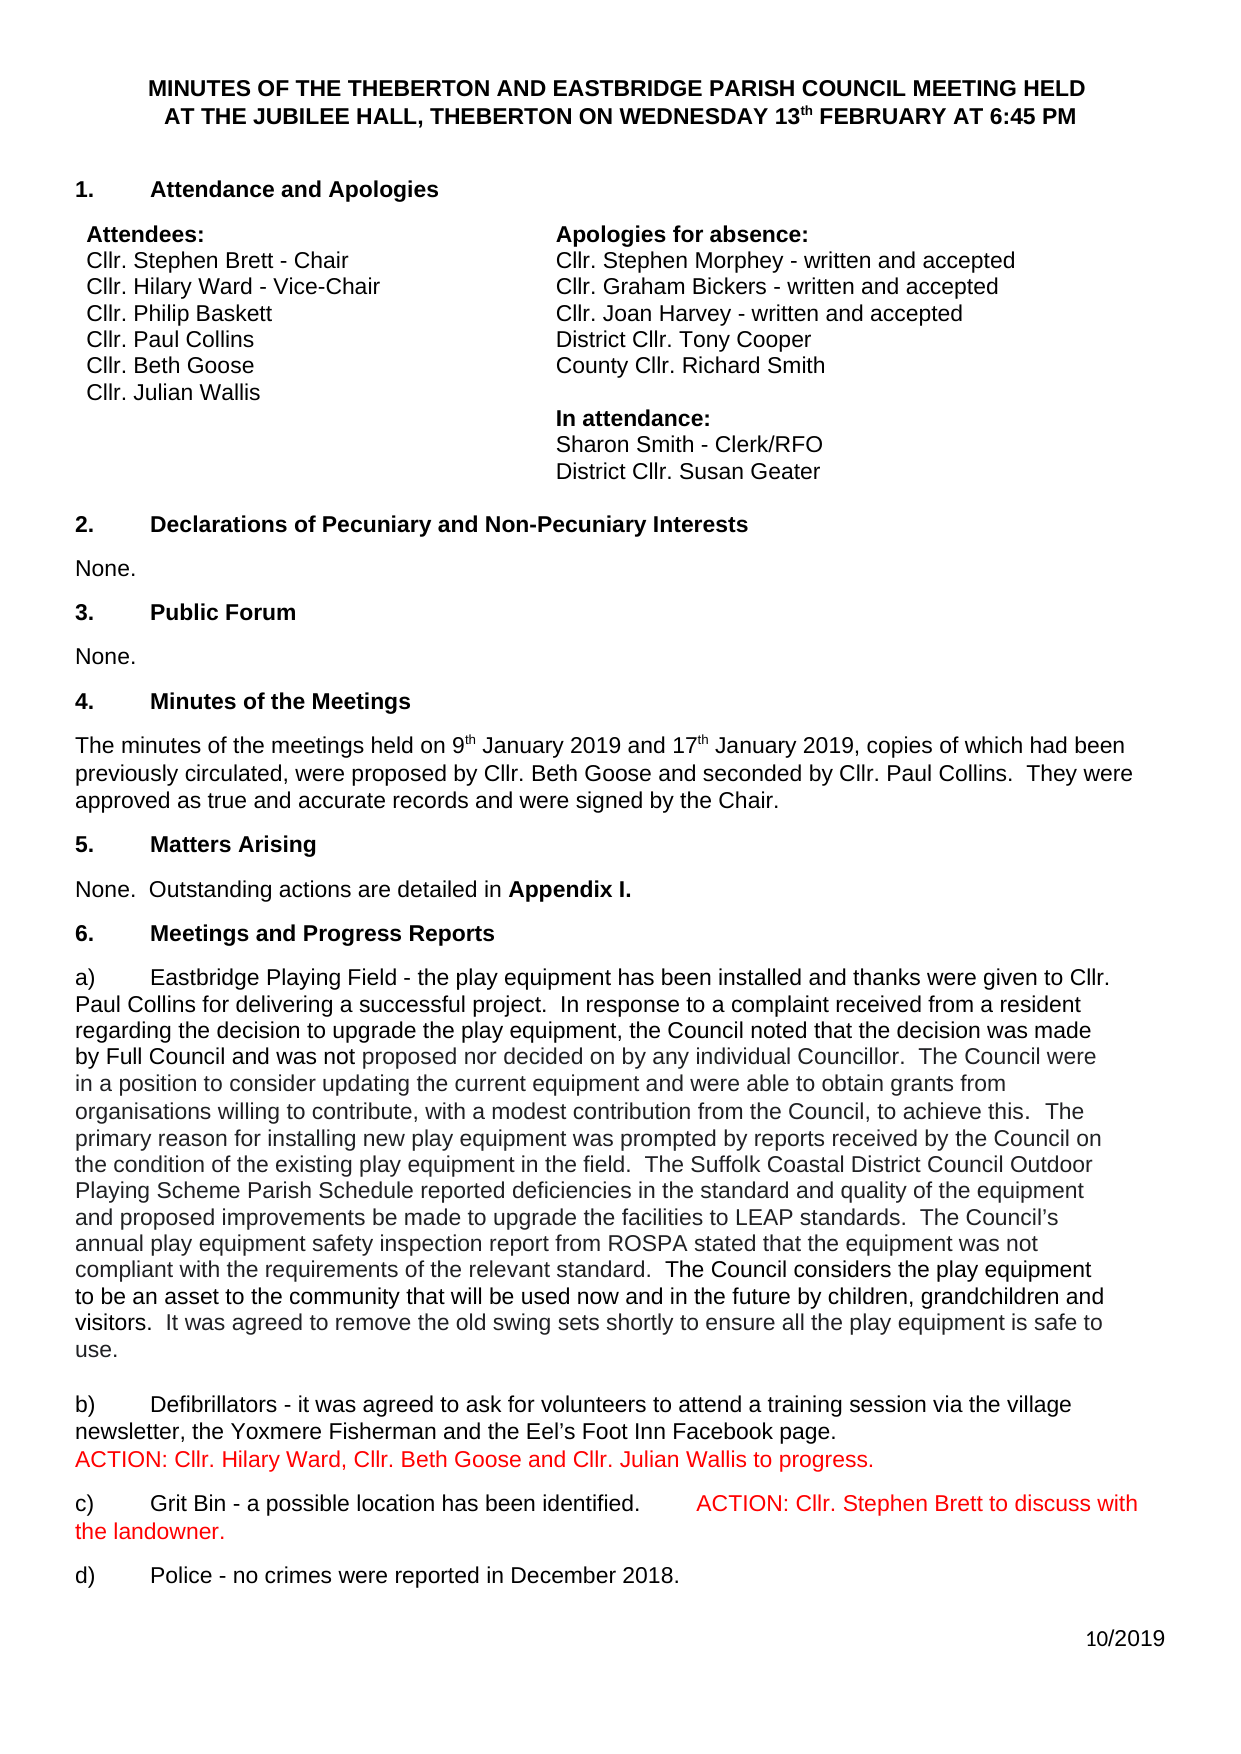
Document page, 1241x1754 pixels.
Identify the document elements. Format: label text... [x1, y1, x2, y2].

text c) Grit Bin - a possible location has been identified. ACTION: Cllr. Stephen Brett to discuss with the landowner. [75, 1490, 1165, 1544]
list Public Forum [75, 599, 1165, 625]
list Attendance and Apologies [75, 176, 1165, 203]
text MINUTES OF THE THEBERTON AND EASTBRIDGE PARISH COUNCIL MEETING HELD AT THE JUBILEE HALL, THEBERTON ON WEDNESDAY 13th FEBRUARY AT 6:45 PM [75, 75, 1165, 158]
table_header Attendees: Cllr. Stephen Brett - Chair Cllr. Hilary Ward - Vice-Chair Cllr. Philip Baskett Cllr. Paul Collins Cllr. Beth Goose Cllr. Julian Wallis [75, 221, 544, 511]
list Declarations of Pecuniary and Non-Pecuniary Interests [75, 511, 1165, 537]
text The minutes of the meetings held on 9th January 2019 and 17th January 2019, copies of which had been previously circulated, were proposed by Cllr. Beth Goose and seconded by Cllr. Paul Collins. They were approved as true and accurate records and were signed by the Chair. [75, 732, 1165, 813]
text None. Outstanding actions are detailed in Appendix I. [75, 876, 1165, 902]
text 6. Meetings and Progress Reports [75, 920, 1165, 946]
text 5. Matters Arising [75, 831, 1165, 858]
text 4. Minutes of the Meetings [75, 688, 1165, 714]
text None. [75, 555, 1165, 581]
text b) Defibrillators - it was agreed to ask for volunteers to attend a training session via the village newsletter, the Yoxmere Fisherman and the Eel’s Foot Inn Facebook page. ACTION: Cllr. Hilary Ward, Cllr. Beth Goose and Cllr. Julian Wallis to progress. [75, 1391, 1165, 1472]
table_header Apologies for absence: Cllr. Stephen Morphey - written and accepted Cllr. Graham Bickers - written and accepted Cllr. Joan Harvey - written and accepted District Cllr. Tony Cooper County Cllr. Richard Smith In attendance: Sharon Smith - Clerk/RFO District Cllr. Susan Geater [544, 221, 1080, 511]
text d) Police - no crimes were reported in December 2018. [75, 1562, 1165, 1588]
text None. [75, 643, 1165, 670]
text a) Eastbridge Playing Field - the play equipment has been installed and thanks were given to Cllr. Paul Collins for delivering a successful project. In response to a complaint received from a resident regarding the decision to upgrade the play equipment, the Council noted that the decision was made by Full Council and was not proposed nor decided on by any individual Councillor. The Council were in a position to consider updating the current equipment and were able to obtain grants from organisations willing to contribute, with a modest contribution from the Council, to achieve this. The primary reason for installing new play equipment was prompted by reports received by the Council on the condition of the existing play equipment in the field. The Suffolk Coastal District Council Outdoor Playing Scheme Parish Schedule reported deficiencies in the standard and quality of the equipment and proposed improvements be made to upgrade the facilities to LEAP standards. The Council’s annual play equipment safety inspection report from ROSPA stated that the equipment was not compliant with the requirements of the relevant standard. The Council considers the play equipment to be an asset to the community that will be used now and in the future by children, grandchildren and visitors. It was agreed to remove the old swing sets shortly to ensure all the play equipment is safe to use. [75, 964, 1117, 1362]
